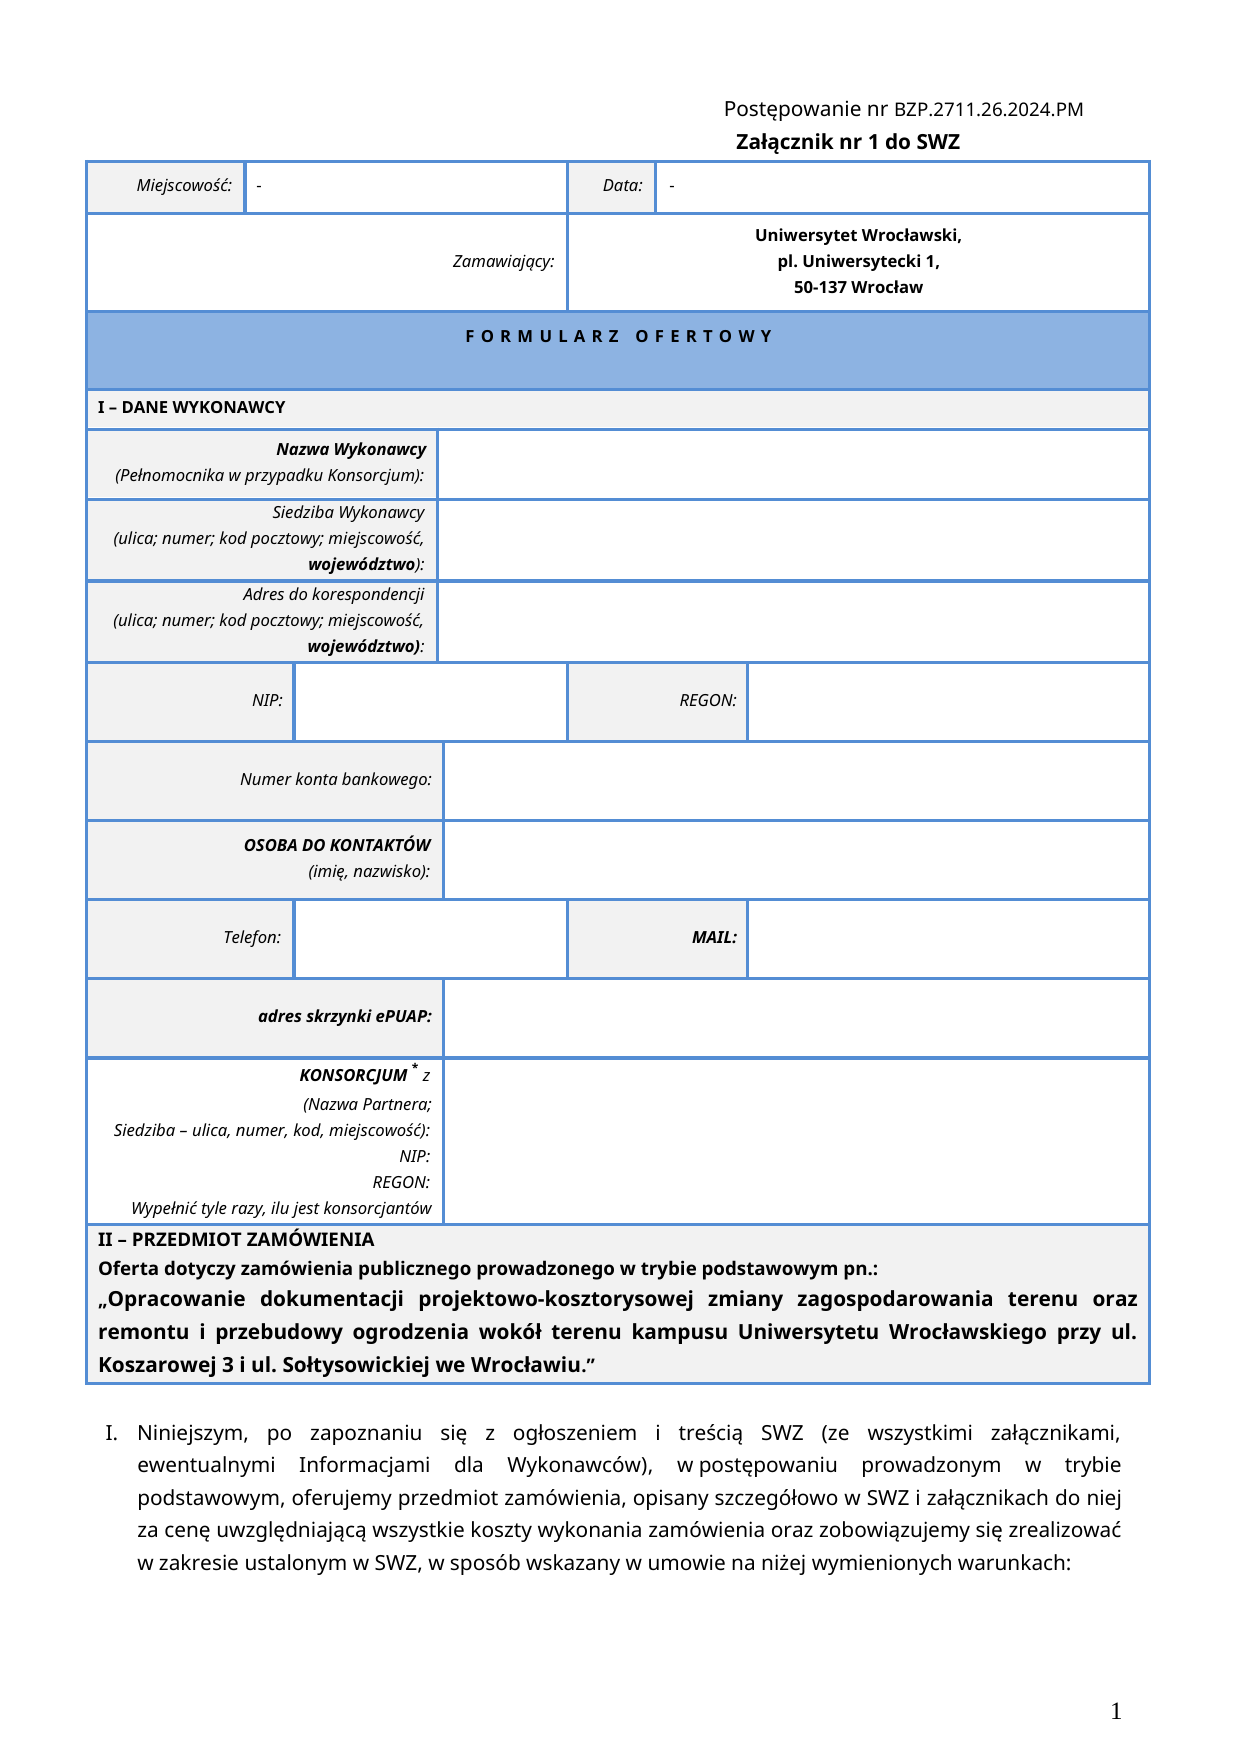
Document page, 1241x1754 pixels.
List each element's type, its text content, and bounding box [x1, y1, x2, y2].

table_cell MAIL: [569, 901, 746, 977]
table_cell II – PRZEDMIOT ZAMÓWIENIA Oferta dotyczy zamówienia publicznego prowadzonego w trybie podstawowym pn.: „Opracowanie dokumentacji projektowo-kosztorysowej zmiany zagospodarowania terenu oraz remontu i przebudowy ogrodzenia wokół terenu kampusu Uniwersytetu Wrocławskiego przy ul. Koszarowej 3 i ul. Sołtysowickiej we Wrocławiu.” [88, 1226, 1148, 1382]
table_cell [445, 822, 1148, 898]
table_cell [445, 1060, 1148, 1223]
table_cell Uniwersytet Wrocławski, pl. Uniwersytecki 1, 50-137 Wrocław [569, 215, 1148, 310]
table_header - [657, 163, 1148, 212]
table_cell Nazwa Wykonawcy (Pełnomocnika w przypadku Konsorcjum): [88, 431, 436, 497]
text Postępowanie nr BZP.2711.26.2024.PM [723, 94, 1140, 123]
list Niniejszym, po zapoznaniu się z ogłoszeniem i treścią SWZ (ze wszystkimi załącznikami, ewentualnymi Informacjami dla Wykonawców), w postępowaniu prowadzonym w trybie podstawowym, oferujemy przedmiot zamówienia, opisany szczegółowo w SWZ i załącznikach do niej za cenę uwzględniającą wszystkie koszty wykonania zamówienia oraz zobowiązujemy się zrealizować w zakresie ustalonym w SWZ, w sposób wskazany w umowie na niżej wymienionych warunkach: [118, 1418, 1122, 1577]
table_cell FORMULARZ OFERTOWY [88, 313, 1148, 388]
table_cell REGON: [569, 664, 746, 740]
table_cell KONSORCJUM * z (Nazwa Partnera; Siedziba – ulica, numer, kod, miejscowość): NIP: REGON: Wypełnić tyle razy, ilu jest konsorcjantów [88, 1060, 442, 1223]
table_cell NIP: [88, 664, 292, 740]
table_cell [445, 980, 1148, 1056]
table_cell [445, 743, 1148, 819]
table_cell [296, 901, 566, 977]
table_cell Adres do korespondencji (ulica; numer; kod pocztowy; miejscowość, województwo): [88, 583, 436, 661]
table_cell Zamawiający: [88, 215, 566, 310]
table_cell Numer konta bankowego: [88, 743, 442, 819]
table_cell [749, 664, 1148, 740]
table_cell [439, 583, 1148, 661]
table_cell [749, 901, 1148, 977]
table_cell Siedziba Wykonawcy (ulica; numer; kod pocztowy; miejscowość, województwo): [88, 501, 436, 579]
table_cell [439, 501, 1148, 579]
table_cell [296, 664, 566, 740]
table_cell Telefon: [88, 901, 292, 977]
table_header Miejscowość: [88, 163, 243, 212]
table_cell adres skrzynki ePUAP: [88, 980, 442, 1056]
table_cell I – DANE WYKONAWCY [88, 391, 1148, 427]
table_header - [247, 163, 566, 212]
table_cell [439, 431, 1148, 497]
text Załącznik nr 1 do SWZ [735, 127, 1140, 156]
table_cell OSOBA DO KONTAKTÓW (imię, nazwisko): [88, 822, 442, 898]
table_header Data: [569, 163, 654, 212]
